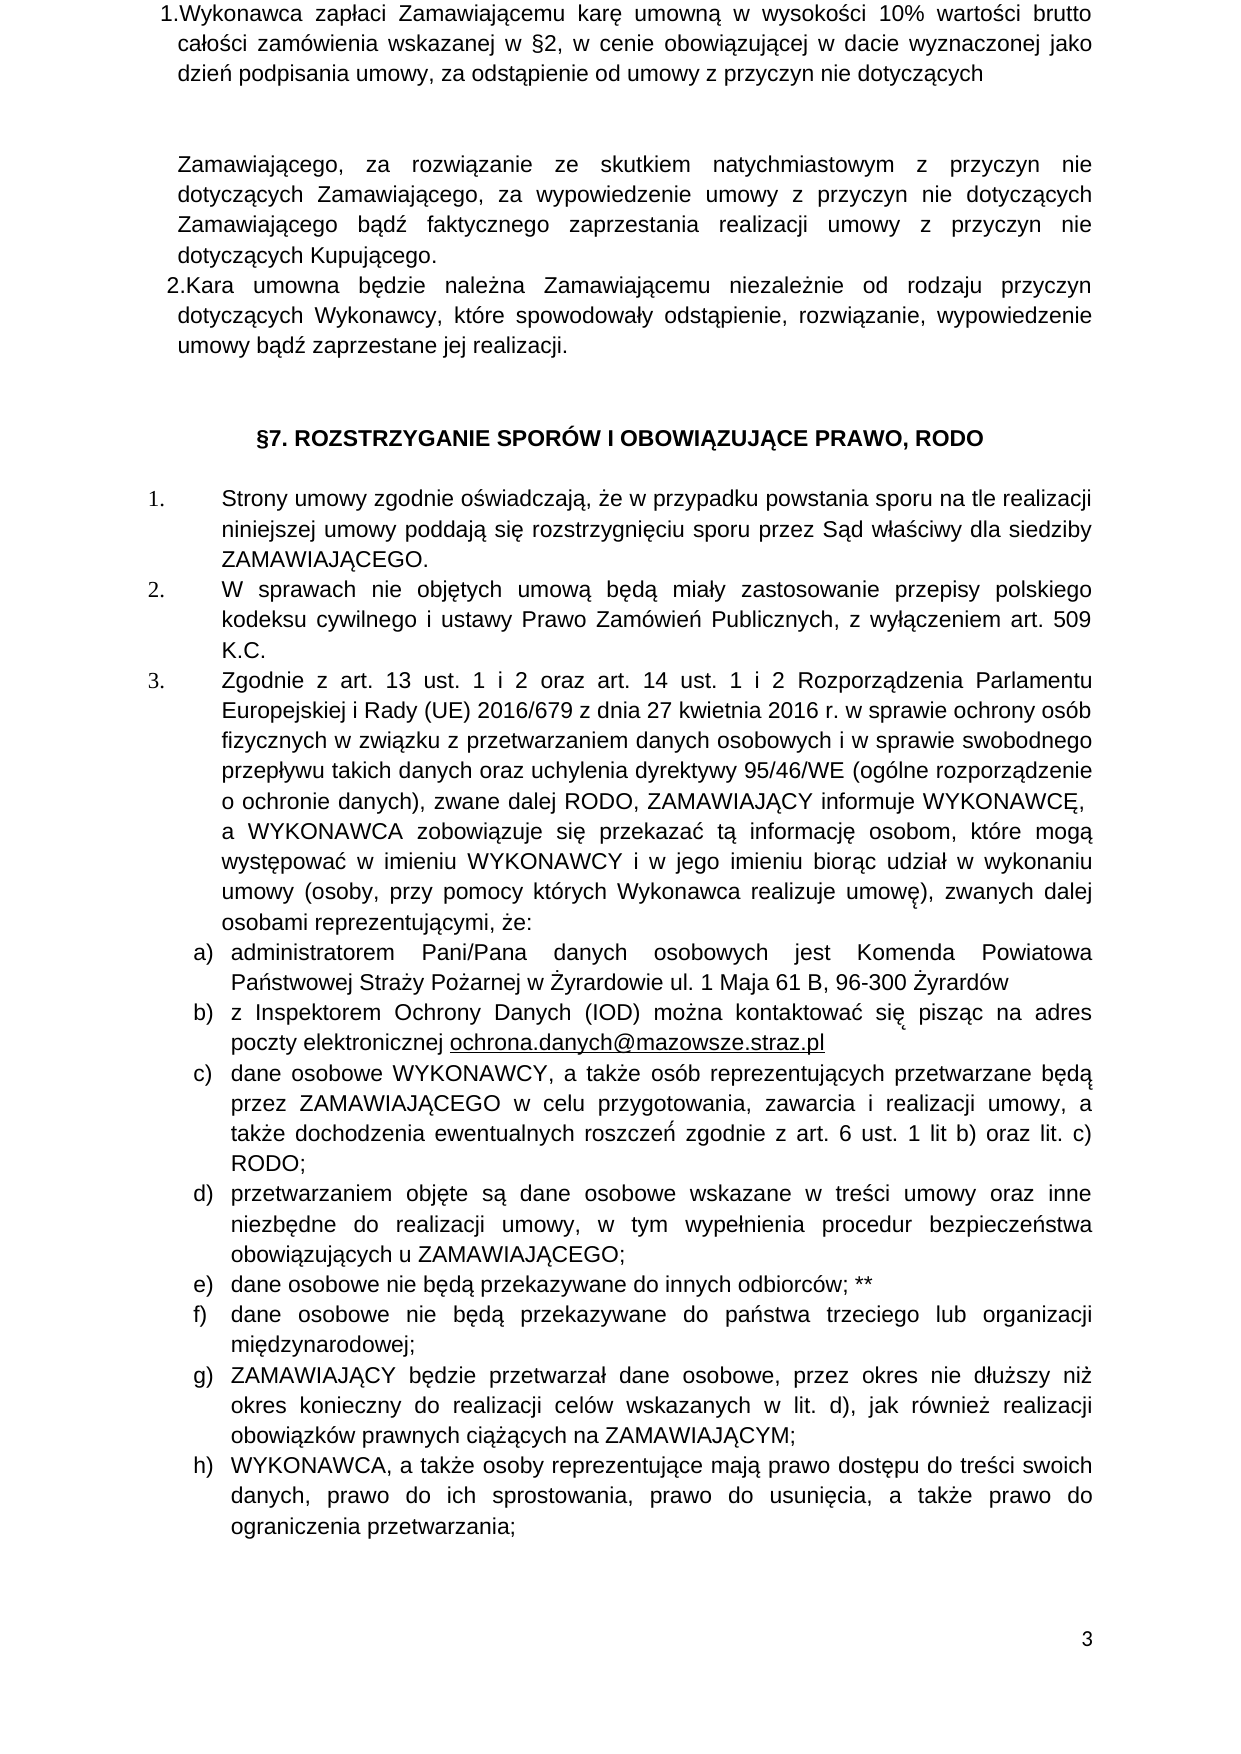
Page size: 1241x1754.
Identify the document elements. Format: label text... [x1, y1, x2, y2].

list dane osobowe WYKONAWCY, a także osób reprezentujących przetwarzane będą̨ przez ZAMAWIAJĄCEGO w celu przygotowania, zawarcia i realizacji umowy, a także dochodzenia ewentualnych roszczeń́ zgodnie z art. 6 ust. 1 lit b) oraz lit. c) RODO; [193, 1059, 1093, 1177]
list dane osobowe nie będą przekazywane do państwa trzeciego lub organizacji międzynarodowej; [193, 1301, 1093, 1358]
text 2.Kara umowna będzie należna Zamawiającemu niezależnie od rodzaju przyczyn dotyczących Wykonawcy, które spowodowały odstąpienie, rozwiązanie, wypowiedzenie umowy bądź zaprzestane jej realizacji. [148, 272, 1093, 359]
list Strony umowy zgodnie oświadczają, że w przypadku powstania sporu na tle realizacji niniejszej umowy poddają się rozstrzygnięciu sporu przez Sąd właściwy dla siedziby ZAMAWIAJĄCEGO. [148, 485, 1093, 572]
list przetwarzaniem objęte są dane osobowe wskazane w treści umowy oraz inne niezbędne do realizacji umowy, w tym wypełnienia procedur bezpieczeństwa obowiązujących u ZAMAWIAJĄCEGO; [193, 1180, 1093, 1267]
text §7. ROZSTRZYGANIE SPORÓW I OBOWIĄZUJĄCE PRAWO, RODO [148, 425, 1093, 451]
list W sprawach nie objętych umową będą miały zastosowanie przepisy polskiego kodeksu cywilnego i ustawy Prawo Zamówień Publicznych, z wyłączeniem art. 509 K.C. [148, 576, 1093, 663]
text 1.Wykonawca zapłaci Zamawiającemu karę umowną w wysokości 10% wartości brutto całości zamówienia wskazanej w §2, w cenie obowiązującej w dacie wyznaczonej jako dzień podpisania umowy, za odstąpienie od umowy z przyczyn nie dotyczących [148, 0, 1093, 87]
list ZAMAWIAJĄCY będzie przetwarzał dane osobowe, przez okres nie dłuższy niż̇ okres konieczny do realizacji celów wskazanych w lit. d), jak również realizacji obowiązków prawnych ciążących na ZAMAWIAJĄCYM; [193, 1362, 1093, 1448]
list dane osobowe nie będą przekazywane do innych odbiorców; ** [193, 1271, 1093, 1297]
text Zamawiającego, za rozwiązanie ze skutkiem natychmiastowym z przyczyn nie dotyczących Zamawiającego, za wypowiedzenie umowy z przyczyn nie dotyczących Zamawiającego bądź faktycznego zaprzestania realizacji umowy z przyczyn nie dotyczących Kupującego. [148, 121, 1093, 268]
list z Inspektorem Ochrony Danych (IOD) można kontaktować się̨ pisząc na adres poczty elektronicznej ochrona.danych@mazowsze.straz.pl [193, 999, 1093, 1056]
list Zgodnie z art. 13 ust. 1 i 2 oraz art. 14 ust. 1 i 2 Rozporządzenia Parlamentu Europejskiej i Rady (UE) 2016/679 z dnia 27 kwietnia 2016 r. w sprawie ochrony osób fizycznych w związku z przetwarzaniem danych osobowych i w sprawie swobodnego przepływu takich danych oraz uchylenia dyrektywy 95/46/WE (ogólne rozporządzenie o ochronie danych), zwane dalej RODO, ZAMAWIAJĄCY informuje WYKONAWCĘ, a WYKONAWCA zobowiązuje się przekazać tą informację osobom, które mogą występować w imieniu WYKONAWCY i w jego imieniu biorąc udział w wykonaniu umowy (osoby, przy pomocy których Wykonawca realizuje umowę̨), zwanych dalej osobami reprezentującymi, że: [148, 667, 1093, 935]
list WYKONAWCA, a także osoby reprezentujące mają prawo dostępu do treści swoich danych, prawo do ich sprostowania, prawo do usunięcia, a także prawo do ograniczenia przetwarzania; [193, 1452, 1093, 1539]
list administratorem Pani/Pana danych osobowych jest Komenda Powiatowa Państwowej Straży Pożarnej w Żyrardowie ul. 1 Maja 61 B, 96-300 Żyrardów [193, 939, 1093, 995]
